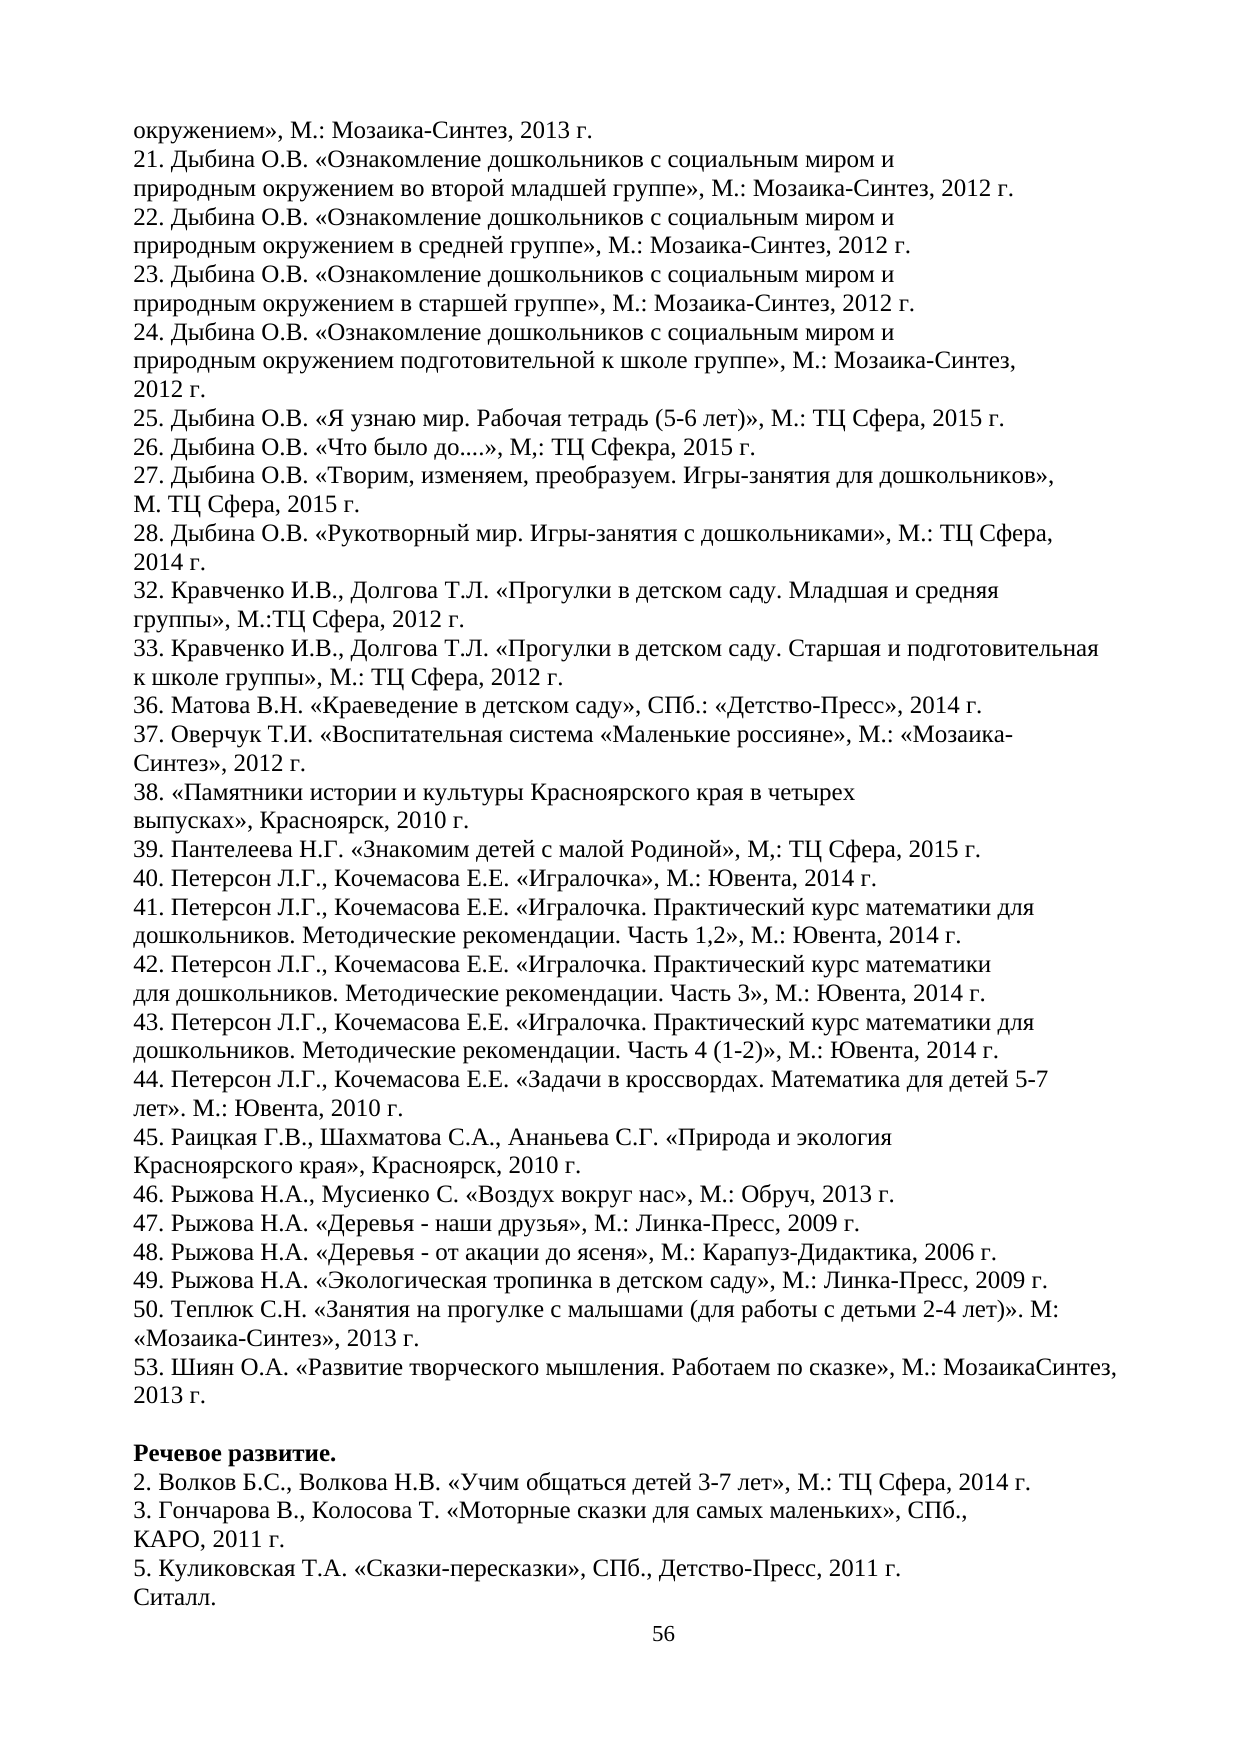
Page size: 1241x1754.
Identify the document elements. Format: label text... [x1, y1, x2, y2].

list Петерсон Л.Г., Кочемасова Е.Е. «Игралочка», М.: Ювента, 2014 г. [133, 863, 1190, 892]
list Петерсон Л.Г., Кочемасова Е.Е. «Игралочка. Практический курс математики для дошкольников. Методические рекомендации. Часть 3», М.: Ювента, 2014 г. [133, 949, 1034, 1007]
list Гончарова В., Колосова Т. «Моторные сказки для самых маленьких», СПб., КАРО, 2011 г. [133, 1496, 1047, 1553]
list Дыбина О.В. «Рукотворный мир. Игры-занятия с дошкольниками», М.: ТЦ Сфера, 2014 г. [133, 518, 1109, 575]
text «Мозаика-Синтез», 2013 г. [133, 1323, 1190, 1352]
list Петерсон Л.Г., Кочемасова Е.Е. «Задачи в кроссвордах. Математика для детей 5-7 лет». М.: Ювента, 2010 г. [133, 1064, 1108, 1122]
list Рыжова Н.А. «Деревья - от акации до ясеня», М.: Карапуз-Дидактика, 2006 г. [133, 1237, 1190, 1266]
list Кравченко И.В., Долгова Т.Л. «Прогулки в детском саду. Младшая и средняя группы», М.:ТЦ Сфера, 2012 г. [133, 575, 1101, 633]
list Теплюк С.Н. «Занятия на прогулке с малышами (для работы с детьми 2-4 лет)». М: [133, 1294, 1190, 1323]
list Рыжова Н.А., Мусиенко С. «Воздух вокруг нас», М.: Обруч, 2013 г. [133, 1179, 1190, 1208]
list Дыбина О.В. «Ознакомление дошкольников с социальным миром и природным окружением в старшей группе», М.: Мозаика-Синтез, 2012 г. [133, 259, 1024, 317]
list Раицкая Г.В., Шахматова С.А., Ананьева С.Г. «Природа и экология Красноярского края», Красноярск, 2010 г. [133, 1122, 1057, 1179]
list Дыбина О.В. «Ознакомление дошкольников с социальным миром и природным окружением подготовительной к школе группе», М.: Мозаика-Синтез, 2012 г. [133, 317, 1024, 403]
list Дыбина О.В. «Ознакомление дошкольников с социальным миром и природным окружением в средней группе», М.: Мозаика-Синтез, 2012 г. [133, 202, 1024, 259]
list Петерсон Л.Г., Кочемасова Е.Е. «Игралочка. Практический курс математики для дошкольников. Методические рекомендации. Часть 4 (1-2)», М.: Ювента, 2014 г. [133, 1007, 1035, 1064]
list Петерсон Л.Г., Кочемасова Е.Е. «Игралочка. Практический курс математики для дошкольников. Методические рекомендации. Часть 1,2», М.: Ювента, 2014 г. [133, 892, 1035, 949]
list Кравченко И.В., Долгова Т.Л. «Прогулки в детском саду. Старшая и подготовительная к школе группы», М.: ТЦ Сфера, 2012 г. [133, 633, 1099, 690]
list Дыбина О.В. «Что было до. », М,: ТЦ Сфекра, 2015 г. [133, 432, 1190, 460]
text окружением», М.: Мозаика-Синтез, 2013 г. [133, 115, 1190, 144]
list Дыбина О.В. «Я узнаю мир. Рабочая тетрадь (5-6 лет)», М.: ТЦ Сфера, 2015 г. [133, 403, 1190, 432]
list Дыбина О.В. «Творим, изменяем, преобразуем. Игры-занятия для дошкольников», М. ТЦ Сфера, 2015 г. [133, 460, 1089, 518]
list Пантелеева Н.Г. «Знакомим детей с малой Родиной», М,: ТЦ Сфера, 2015 г. [133, 834, 1190, 863]
subtitle Речевое развитие. [133, 1438, 1190, 1467]
text 53. Шиян О.А. «Развитие творческого мышления. Работаем по сказке», М.: МозаикаСинтез, 2013 г. [133, 1352, 1119, 1409]
list Рыжова Н.А. «Экологическая тропинка в детском саду», М.: Линка-Пресс, 2009 г. [133, 1266, 1190, 1294]
list Дыбина О.В. «Ознакомление дошкольников с социальным миром и природным окружением во второй младшей группе», М.: Мозаика-Синтез, 2012 г. [133, 144, 1024, 201]
list Рыжова Н.А. «Деревья - наши друзья», М.: Линка-Пресс, 2009 г. [133, 1208, 1190, 1237]
list Оверчук Т.И. «Воспитательная система «Маленькие россияне», М.: «Мозаика-Синтез», 2012 г. [133, 719, 1107, 777]
list Матова В.Н. «Краеведение в детском саду», СПб.: «Детство-Пресс», 2014 г. [133, 690, 1190, 719]
text 5. Куликовская Т.А. «Сказки-пересказки», СПб., Детство-Пресс, 2011 г. Ситалл. [133, 1553, 903, 1611]
list Волков Б.С., Волкова Н.В. «Учим общаться детей 3-7 лет», М.: ТЦ Сфера, 2014 г. [133, 1467, 1190, 1496]
list «Памятники истории и культуры Красноярского края в четырех выпусках», Красноярск, 2010 г. [133, 777, 981, 834]
